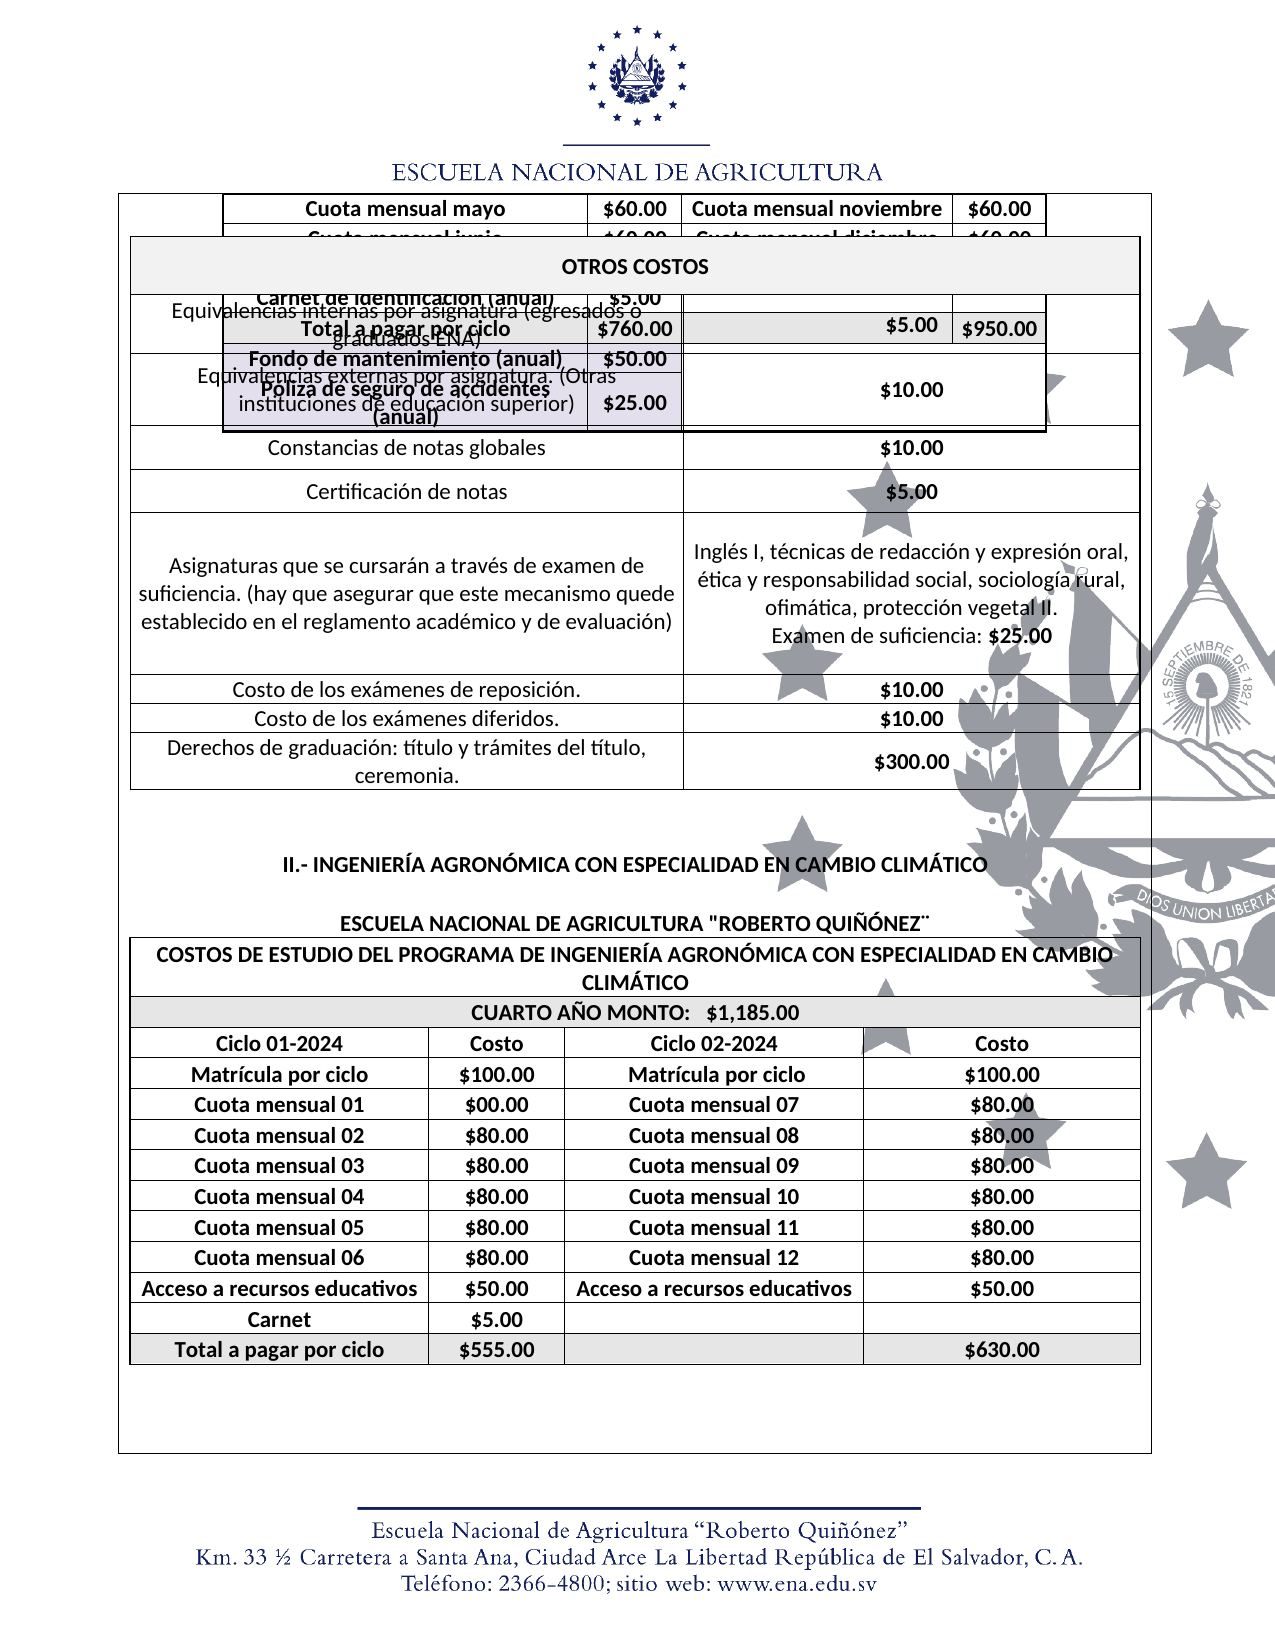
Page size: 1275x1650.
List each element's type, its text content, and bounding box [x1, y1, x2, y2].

picture [1152, 299, 1275, 1209]
table_header I.- AGRÓNOMO EN EL GRADO DE TÉCNICO II.- INGENIERÍA AGRONÓMICA CON ESPECIALIDAD EN CAMBIO CLIMÁTICO [119, 194, 1151, 1452]
picture [188, 1499, 1083, 1593]
picture [373, 20, 903, 193]
